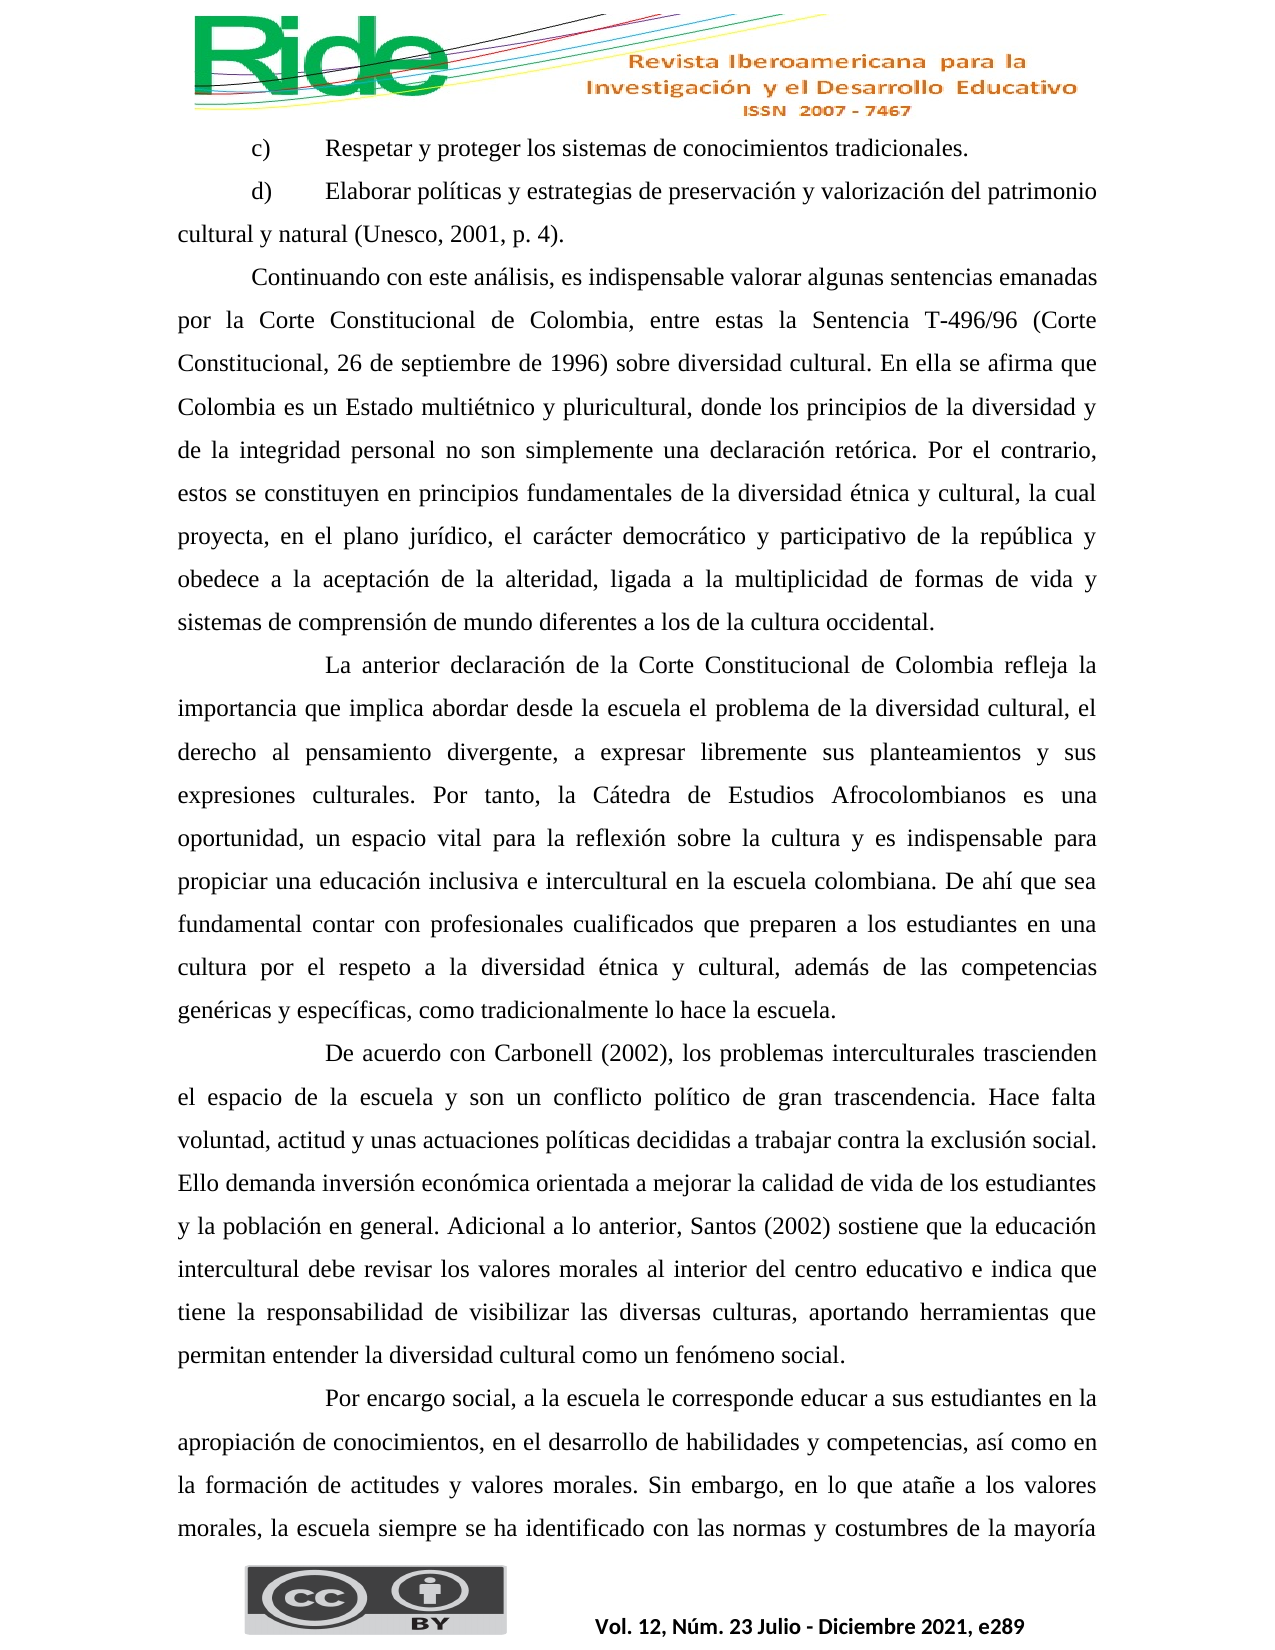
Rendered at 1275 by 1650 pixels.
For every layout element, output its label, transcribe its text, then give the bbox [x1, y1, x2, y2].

text La anterior declaración de la Corte Constitucional de Colombia refleja la importancia que implica abordar desde la escuela el problema de la diversidad cultural, el derecho al pensamiento divergente, a expresar libremente sus planteamientos y sus expresiones culturales. Por tanto, la Cátedra de Estudios Afrocolombianos es una oportunidad, un espacio vital para la reflexión sobre la cultura y es indispensable para propiciar una educación inclusiva e intercultural en la escuela colombiana. De ahí que sea fundamental contar con profesionales cualificados que preparen a los estudiantes en una cultura por el respeto a la diversidad étnica y cultural, además de las competencias genéricas y específicas, como tradicionalmente lo hace la escuela. [177, 650, 1098, 1024]
text d) Elaborar políticas y estrategias de preservación y valorización del patrimonio cultural y natural (Unesco, 2001, p. 4). [177, 176, 1098, 248]
text c) Respetar y proteger los sistemas de conocimientos tradicionales. [177, 133, 1098, 162]
text Continuando con este análisis, es indispensable valorar algunas sentencias emanadas por la Corte Constitucional de Colombia, entre estas la Sentencia T-496/96 (Corte Constitucional, 26 de septiembre de 1996) sobre diversidad cultural. En ella se afirma que Colombia es un Estado multiétnico y pluricultural, donde los principios de la diversidad y de la integridad personal no son simplemente una declaración retórica. Por el contrario, estos se constituyen en principios fundamentales de la diversidad étnica y cultural, la cual proyecta, en el plano jurídico, el carácter democrático y participativo de la república y obedece a la aceptación de la alteridad, ligada a la multiplicidad de formas de vida y sistemas de comprensión de mundo diferentes a los de la cultura occidental. [177, 262, 1098, 636]
picture [244, 1565, 507, 1635]
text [177, 1383, 1098, 1542]
picture [194, 14, 1081, 119]
text De acuerdo con Carbonell (2002), los problemas interculturales trascienden el espacio de la escuela y son un conflicto político de gran trascendencia. Hace falta voluntad, actitud y unas actuaciones políticas decididas a trabajar contra la exclusión social. Ello demanda inversión económica orientada a mejorar la calidad de vida de los estudiantes y la población en general. Adicional a lo anterior, Santos (2002) sostiene que la educación intercultural debe revisar los valores morales al interior del centro educativo e indica que tiene la responsabilidad de visibilizar las diversas culturas, aportando herramientas que permitan entender la diversidad cultural como un fenómeno social. [177, 1038, 1098, 1369]
